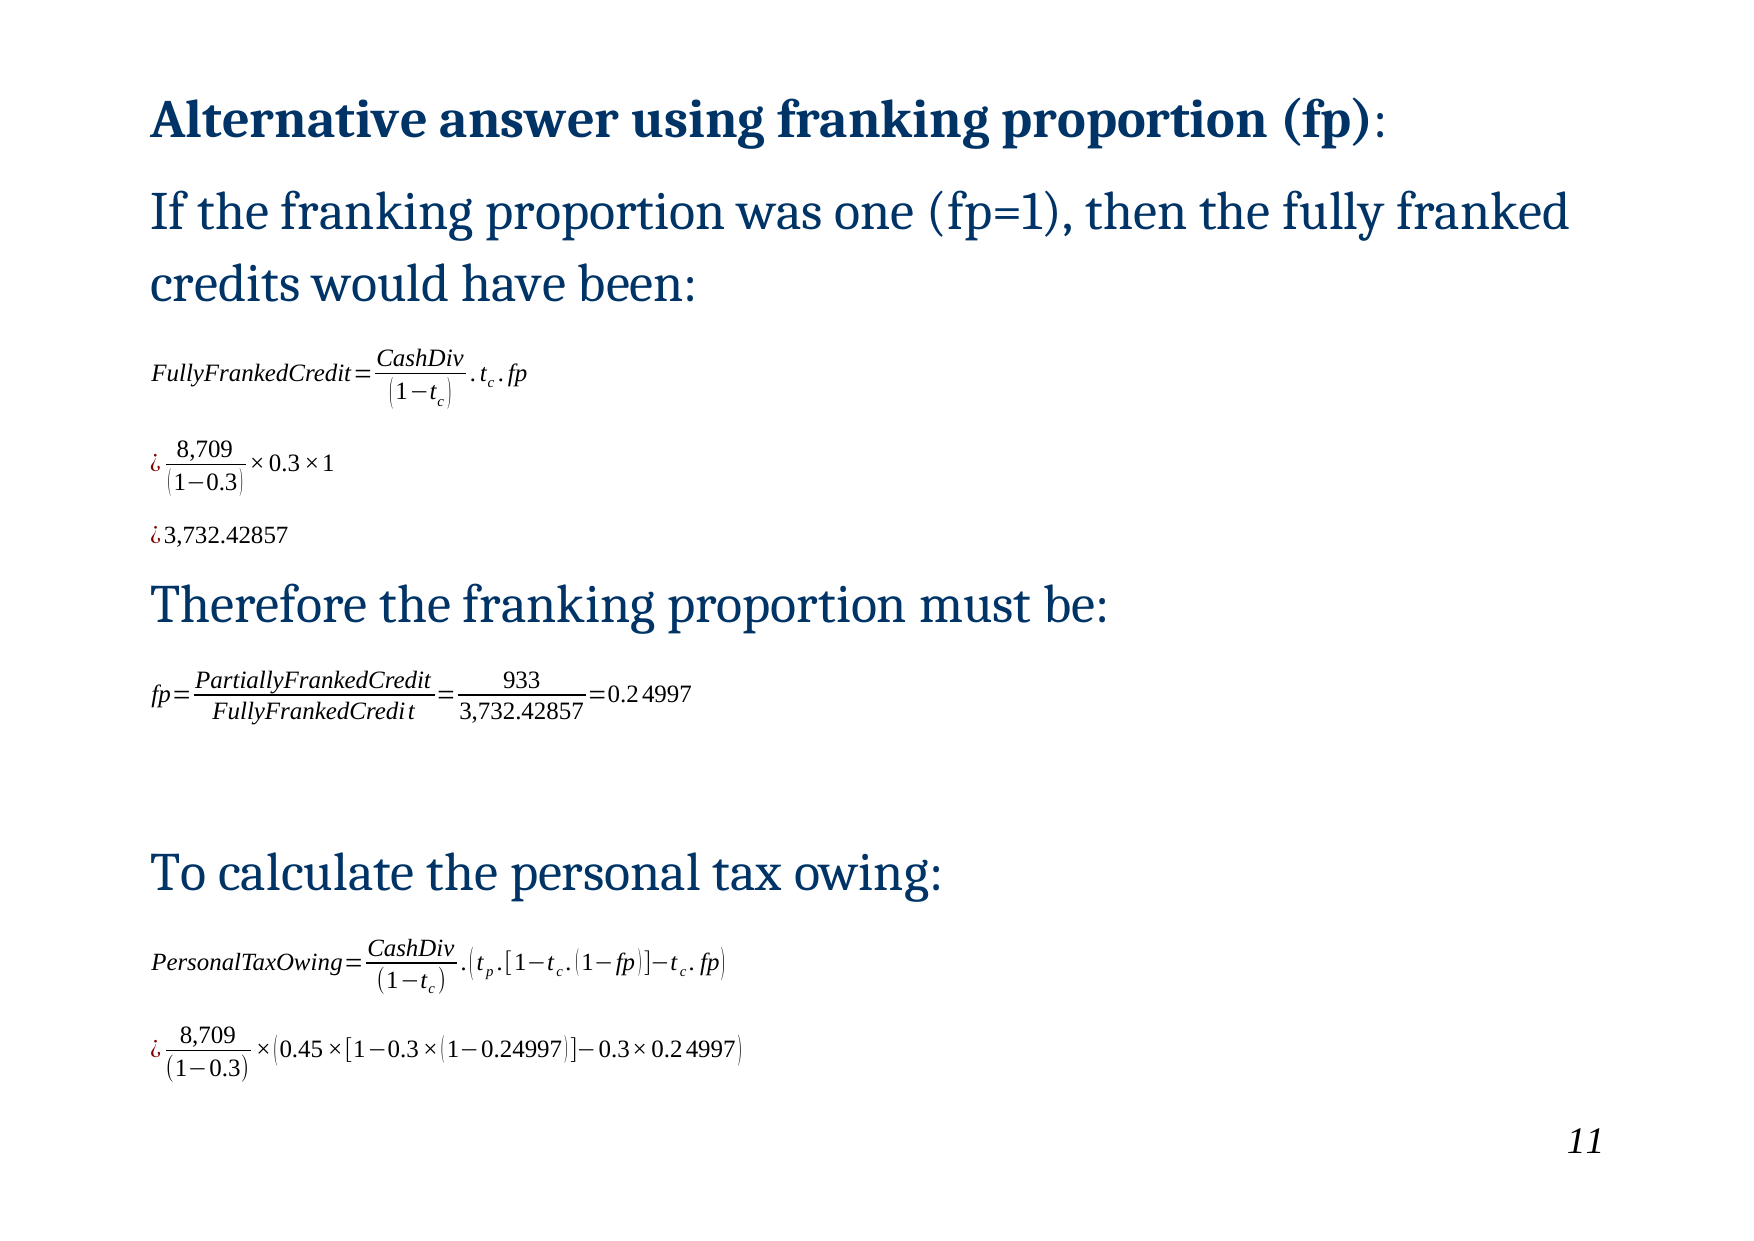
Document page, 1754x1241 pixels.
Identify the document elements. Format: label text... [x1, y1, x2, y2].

text If the franking proportion was one (fp=1), then the fully franked credits would have been: [150, 181, 1604, 315]
text Therefore the franking proportion must be: [150, 574, 1604, 636]
text Alternative answer using franking proportion (fp): [150, 89, 1604, 151]
text To calculate the personal tax owing: [150, 842, 1604, 904]
